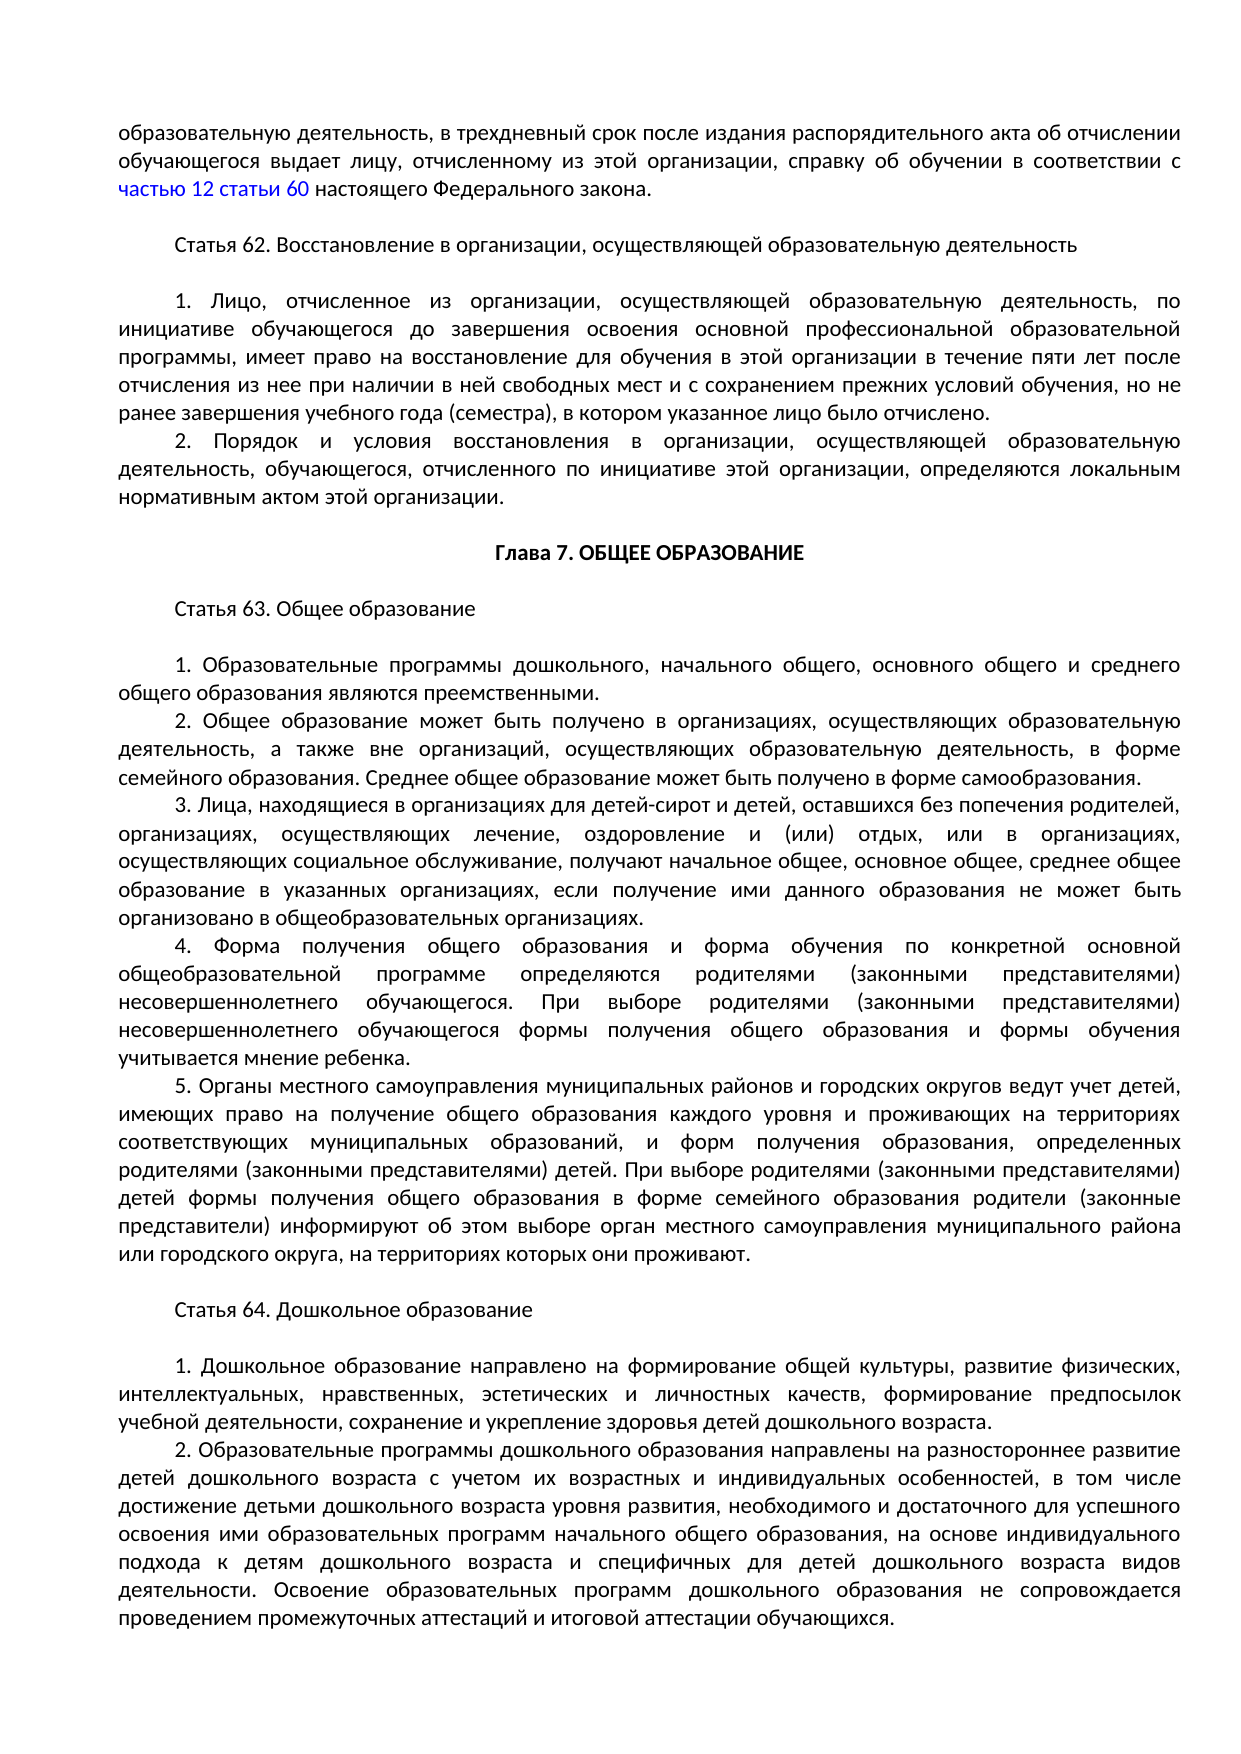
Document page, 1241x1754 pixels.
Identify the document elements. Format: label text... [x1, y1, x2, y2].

text 2. Порядок и условия восстановления в организации, осуществляющей образовательную деятельность, обучающегося, отчисленного по инициативе этой организации, определяются локальным нормативным актом этой организации. [118, 426, 1181, 510]
text 2. Образовательные программы дошкольного образования направлены на разностороннее развитие детей дошкольного возраста с учетом их возрастных и индивидуальных особенностей, в том числе достижение детьми дошкольного возраста уровня развития, необходимого и достаточного для успешного освоения ими образовательных программ начального общего образования, на основе индивидуального подхода к детям дошкольного возраста и специфичных для детей дошкольного возраста видов деятельности. Освоение образовательных программ дошкольного образования не сопровождается проведением промежуточных аттестаций и итоговой аттестации обучающихся. [118, 1435, 1181, 1631]
text 2. Общее образование может быть получено в организациях, осуществляющих образовательную деятельность, а также вне организаций, осуществляющих образовательную деятельность, в форме семейного образования. Среднее общее образование может быть получено в форме самообразования. [118, 707, 1181, 791]
text 1. Образовательные программы дошкольного, начального общего, основного общего и среднего общего образования являются преемственными. [118, 651, 1181, 707]
text 1. Лицо, отчисленное из организации, осуществляющей образовательную деятельность, по инициативе обучающегося до завершения освоения основной профессиональной образовательной программы, имеет право на восстановление для обучения в этой организации в течение пяти лет после отчисления из нее при наличии в ней свободных мест и с сохранением прежних условий обучения, но не ранее завершения учебного года (семестра), в котором указанное лицо было отчислено. [118, 286, 1181, 426]
text 4. Форма получения общего образования и форма обучения по конкретной основной общеобразовательной программе определяются родителями (законными представителями) несовершеннолетнего обучающегося. При выборе родителями (законными представителями) несовершеннолетнего обучающегося формы получения общего образования и формы обучения учитывается мнение ребенка. [118, 931, 1181, 1071]
text 1. Дошкольное образование направлено на формирование общей культуры, развитие физических, интеллектуальных, нравственных, эстетических и личностных качеств, формирование предпосылок учебной деятельности, сохранение и укрепление здоровья детей дошкольного возраста. [118, 1351, 1181, 1435]
text 3. Лица, находящиеся в организациях для детей-сирот и детей, оставшихся без попечения родителей, организациях, осуществляющих лечение, оздоровление и (или) отдых, или в организациях, осуществляющих социальное обслуживание, получают начальное общее, основное общее, среднее общее образование в указанных организациях, если получение ими данного образования не может быть организовано в общеобразовательных организациях. [118, 791, 1181, 931]
text Статья 63. Общее образование [118, 594, 1181, 622]
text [118, 118, 1181, 202]
text Статья 64. Дошкольное образование [118, 1295, 1181, 1323]
title Глава 7. ОБЩЕЕ ОБРАЗОВАНИЕ [118, 538, 1181, 566]
text Статья 62. Восстановление в организации, осуществляющей образовательную деятельность [118, 230, 1181, 258]
text 5. Органы местного самоуправления муниципальных районов и городских округов ведут учет детей, имеющих право на получение общего образования каждого уровня и проживающих на территориях соответствующих муниципальных образований, и форм получения образования, определенных родителями (законными представителями) детей. При выборе родителями (законными представителями) детей формы получения общего образования в форме семейного образования родители (законные представители) информируют об этом выборе орган местного самоуправления муниципального района или городского округа, на территориях которых они проживают. [118, 1071, 1181, 1267]
